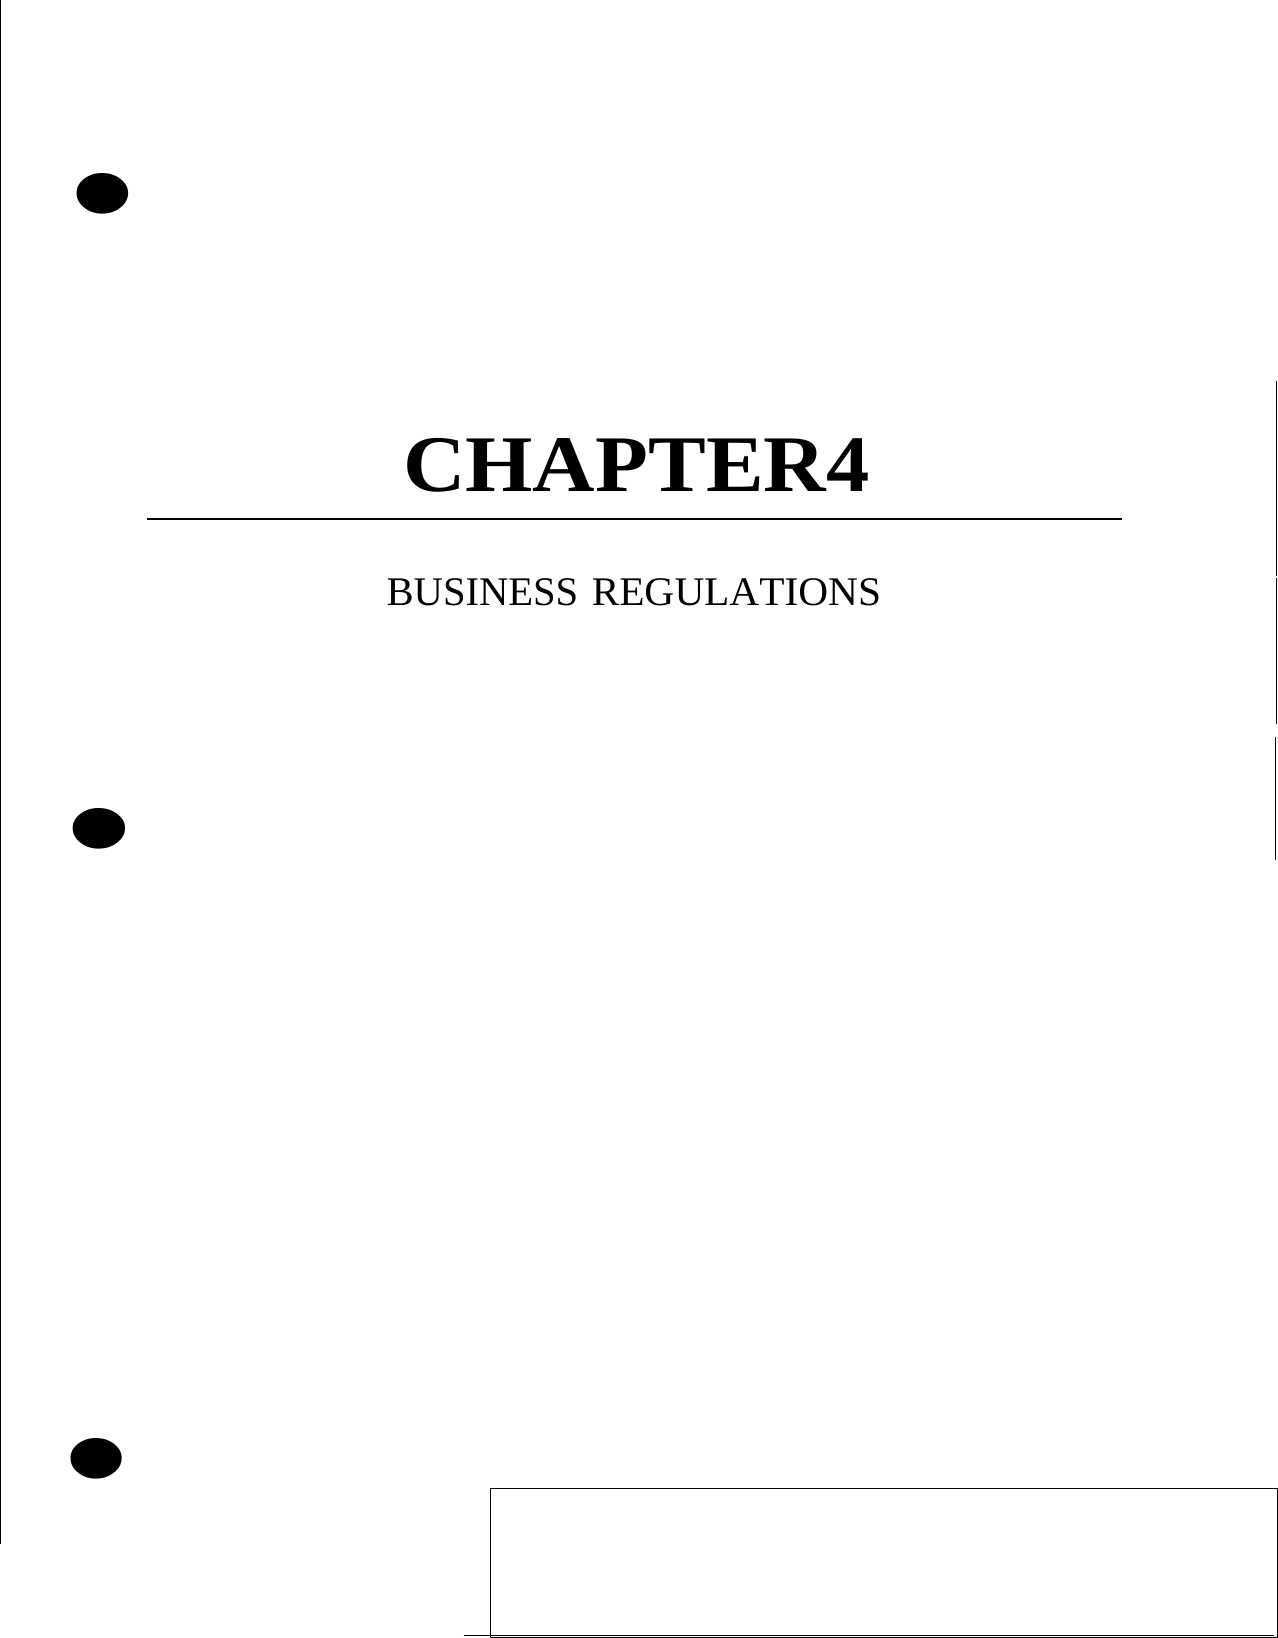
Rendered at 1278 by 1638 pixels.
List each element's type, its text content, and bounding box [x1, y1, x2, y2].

text • [63, 1368, 1100, 1540]
picture [491, 1489, 1277, 1637]
text BUSINESS REGULATIONS [386, 567, 1100, 614]
text • [69, 112, 1100, 272]
text CHAPTER4 [403, 419, 1100, 506]
text • [65, 737, 1100, 910]
